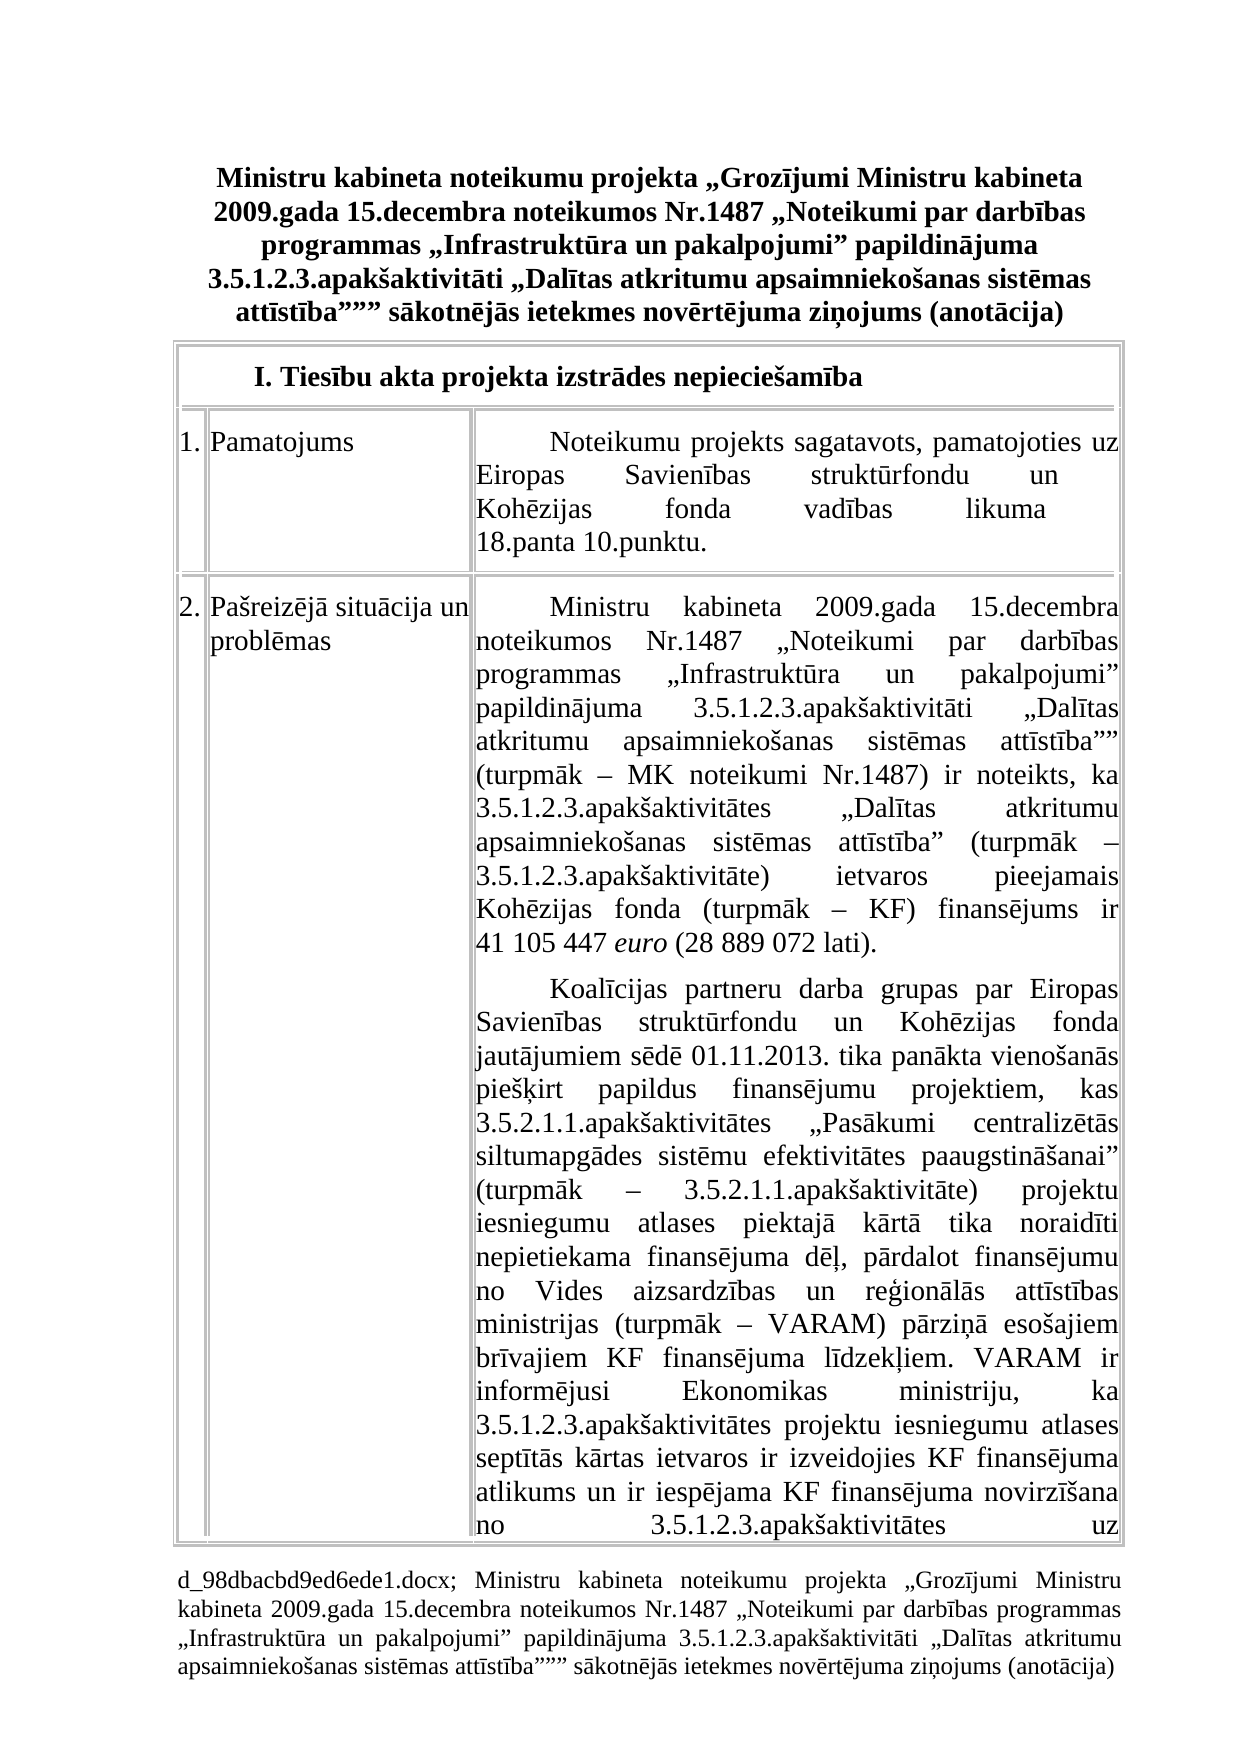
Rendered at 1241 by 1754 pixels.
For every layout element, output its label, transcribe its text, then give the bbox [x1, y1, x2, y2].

table_cell 2. [176, 571, 207, 1541]
table_cell Noteikumu projekts sagatavots, pamatojoties uz Eiropas Savienības struktūrfondu un Kohēzijas fonda vadības likuma 18.panta 10.punktu. [473, 405, 1122, 571]
text Ministru kabineta noteikumu projekta „Grozījumi Ministru kabineta 2009.gada 15.decembra noteikumos Nr.1487 „Noteikumi par darbības programmas „Infrastruktūra un pakalpojumi” papildinājuma 3.5.1.2.3.apakšaktivitāti „Dalītas atkritumu apsaimniekošanas sistēmas attīstība””” sākotnējās ietekmes novērtējuma ziņojums (anotācija) [177, 160, 1122, 328]
table_cell 1. [176, 405, 207, 571]
table_header I. Tiesību akta projekta izstrādes nepieciešamība [179, 347, 1119, 405]
table_cell Pamatojums [210, 411, 469, 571]
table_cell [207, 571, 472, 1541]
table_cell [473, 571, 1122, 1541]
